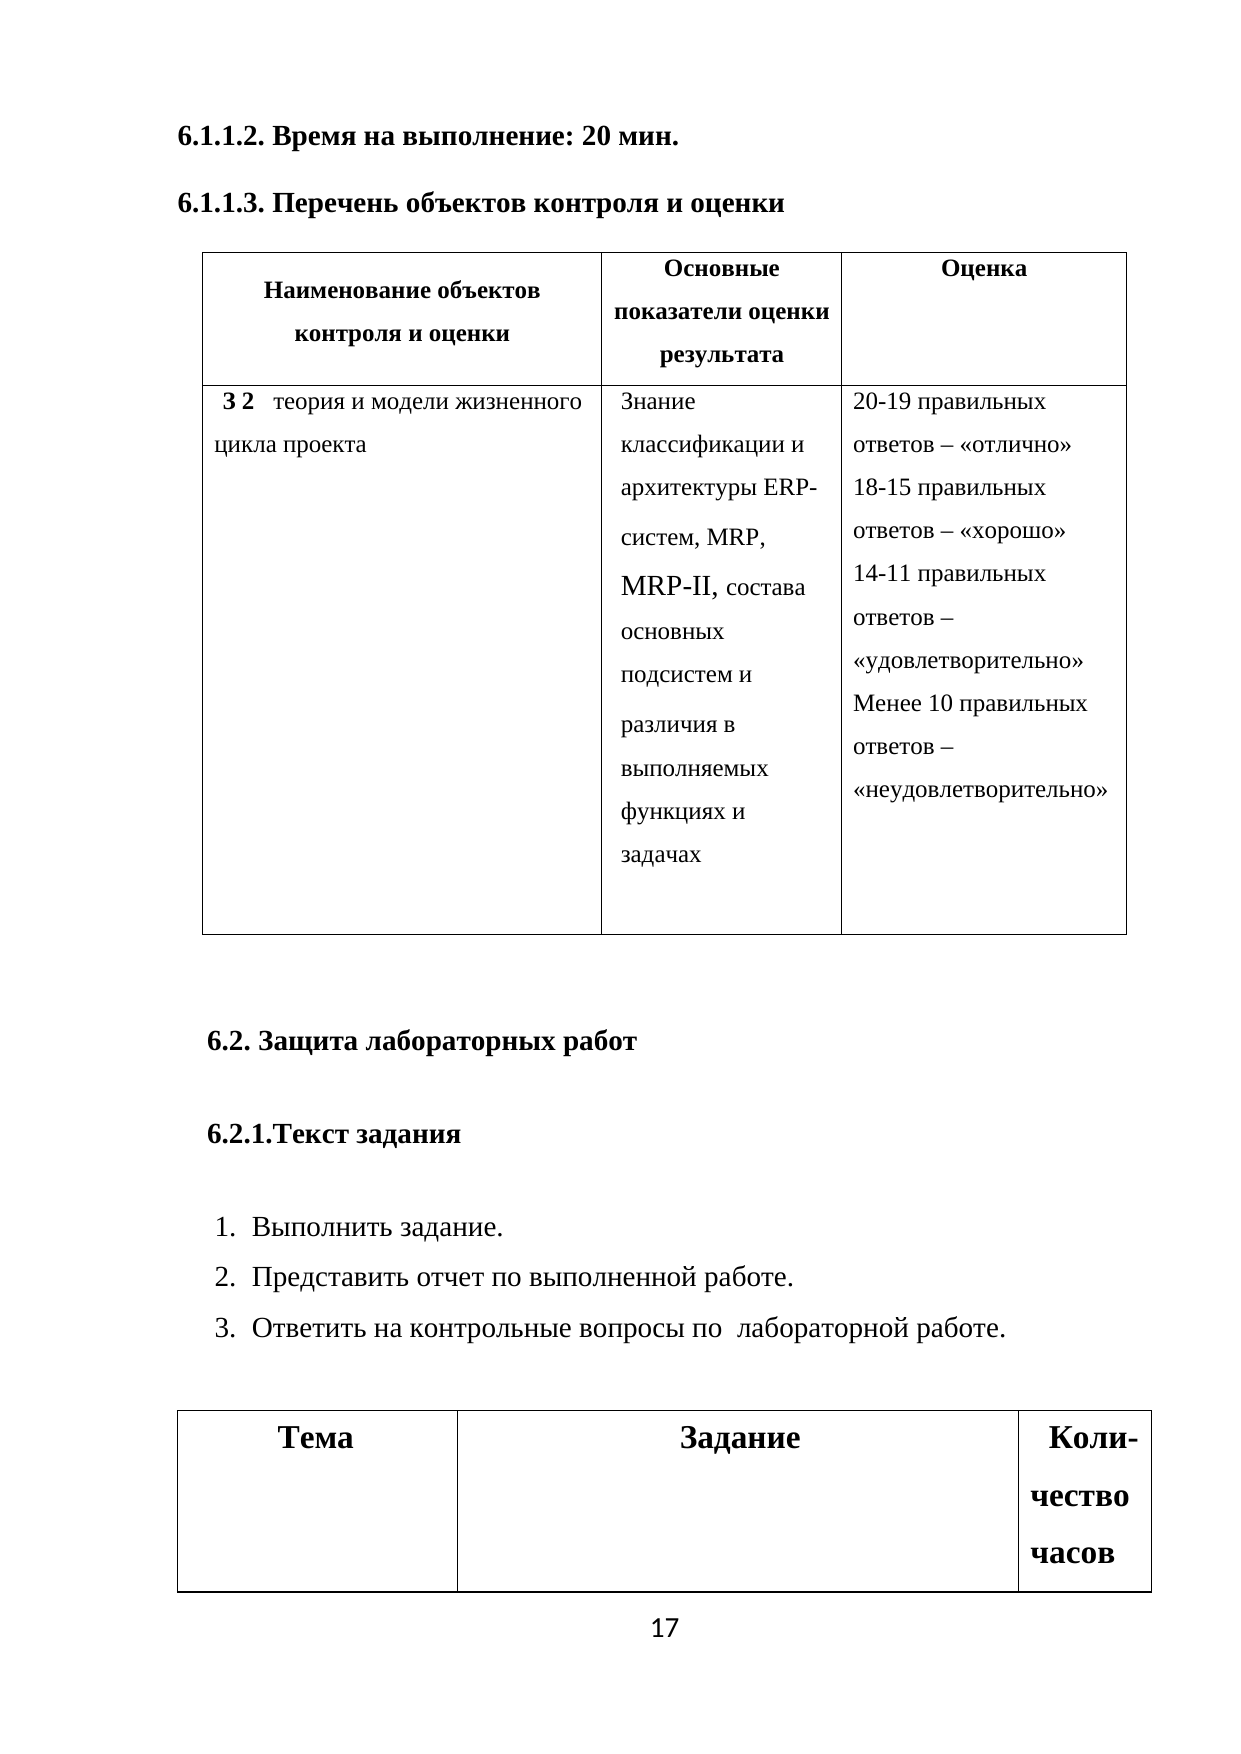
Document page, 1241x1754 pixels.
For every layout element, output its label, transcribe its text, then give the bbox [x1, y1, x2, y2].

table_cell Знание классификации и архитектуры ERP-систем, MRP, MRP-II, состава основных подсистем и различия в выполняемых функциях и задачах [602, 386, 841, 934]
table_header Задание [458, 1411, 1018, 1591]
table_header Оценка [842, 253, 1126, 385]
table_header Основные показатели оценки результата [602, 253, 841, 385]
text 6.1.1.2. Время на выполнение: 20 мин. [177, 118, 1152, 152]
table_header Наименование объектов контроля и оценки [203, 253, 601, 385]
text 6.1.1.3. Перечень объектов контроля и оценки [177, 185, 1152, 219]
table_cell 20-19 правильных ответов – «отлично» 18-15 правильных ответов – «хорошо» 14-11 правильных ответов – «удовлетворительно» Менее 10 правильных ответов – «неудовлетворительно» [842, 386, 1126, 934]
table_header Тема [178, 1411, 457, 1591]
list Выполнить задание. [214, 1209, 1152, 1243]
text 6.2. Защита лабораторных работ [207, 1023, 1152, 1057]
table_cell З 2 теория и модели жизненного цикла проекта [203, 386, 601, 934]
text 6.2.1.Текст задания [207, 1116, 1152, 1150]
list Представить отчет по выполненной работе. [214, 1259, 1152, 1293]
list Ответить на контрольные вопросы по лабораторной работе. [214, 1310, 1152, 1343]
table_header Количество часов [1019, 1411, 1151, 1591]
